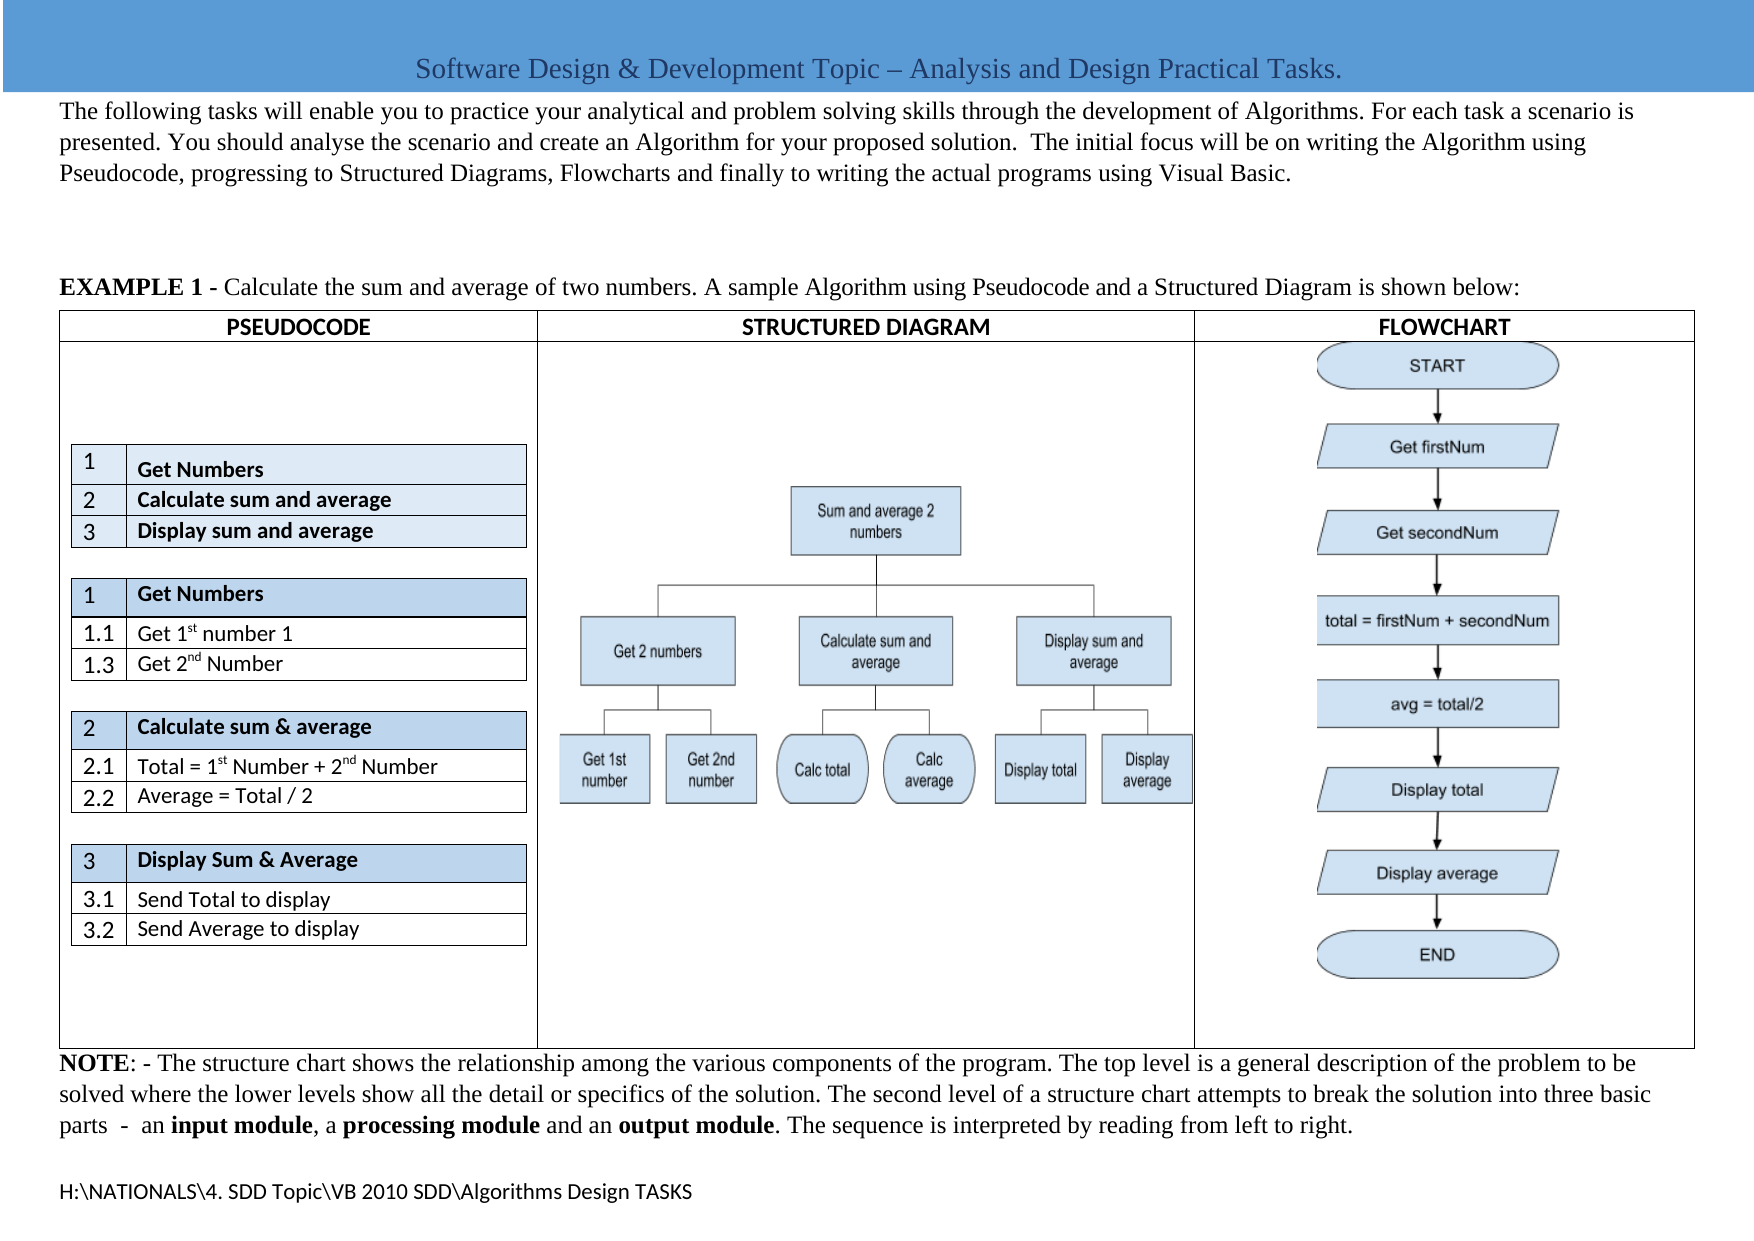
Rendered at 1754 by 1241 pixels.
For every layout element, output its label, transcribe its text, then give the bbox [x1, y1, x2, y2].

text The following tasks will enable you to practice your analytical and problem solving skills through the development of Algorithms. For each task a scenario is presented. You should analyse the scenario and create an Algorithm for your proposed solution. The initial focus will be on writing the Algorithm using Pseudocode, progressing to Structured Diagrams, Flowcharts and finally to writing the actual programs using Visual Basic. [59, 93, 1695, 187]
text EXAMPLE 1 - Calculate the sum and average of two numbers. A sample Algorithm using Pseudocode and a Structured Diagram is shown below: [59, 272, 1695, 301]
table_cell [60, 342, 537, 1047]
table_cell [1195, 342, 1694, 1047]
picture [559, 486, 1193, 804]
table_header PSEUDOCODE [60, 311, 537, 341]
table_header FLOWCHART [1195, 311, 1694, 341]
table_cell [538, 342, 1194, 1047]
picture [1317, 342, 1572, 979]
table_header STRUCTURED DIAGRAM [538, 311, 1194, 341]
text NOTE: - The structure chart shows the relationship among the various components of the program. The top level is a general description of the problem to be solved where the lower levels show all the detail or specifics of the solution. The second level of a structure chart attempts to break the solution into three basic parts - an input module, a processing module and an output module. The sequence is interpreted by reading from left to right. [59, 1049, 1695, 1139]
